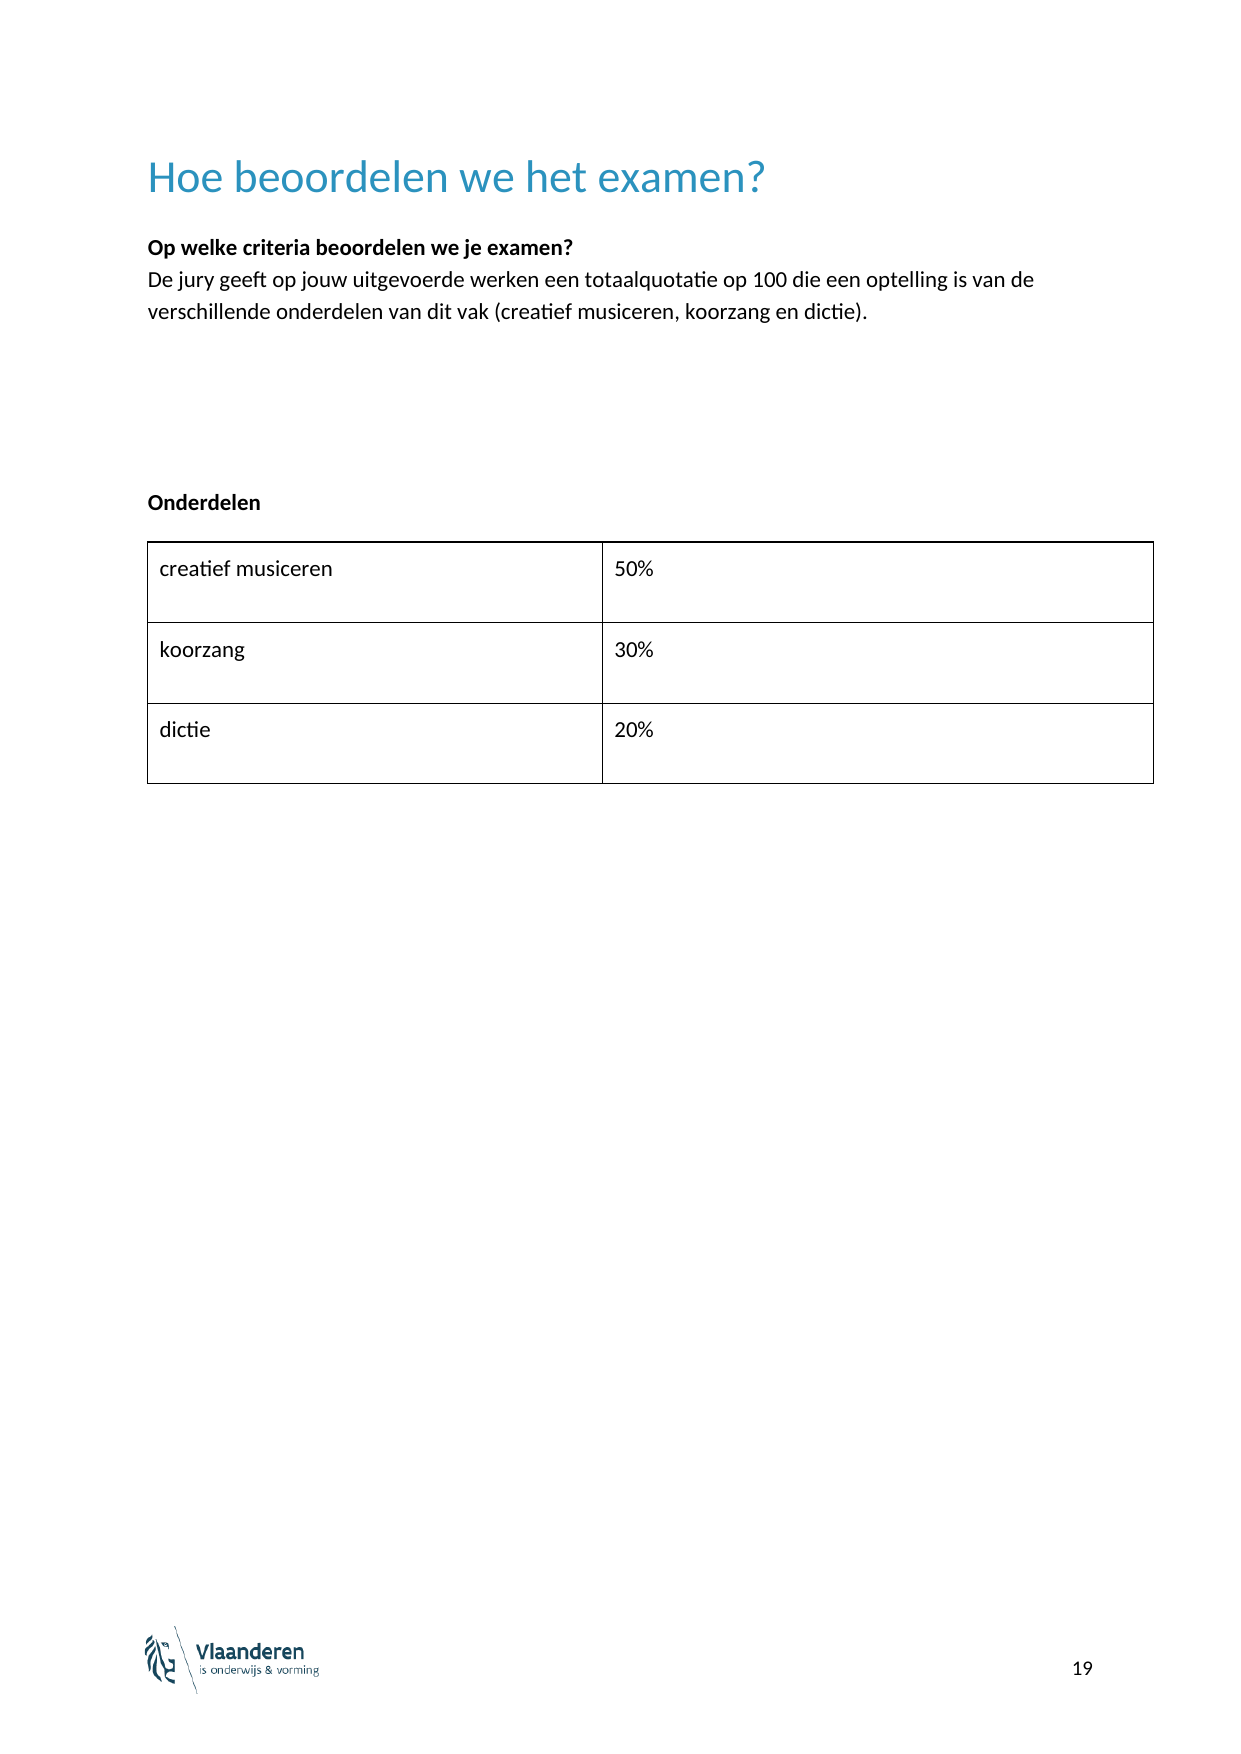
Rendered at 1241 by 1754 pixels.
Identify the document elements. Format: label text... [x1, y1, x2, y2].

table_cell 20% [603, 704, 1153, 783]
picture [144, 1626, 327, 1694]
text Op welke criteria beoordelen we je examen? De jury geeft op jouw uitgevoerde werken een totaalquotatie op 100 die een optelling is van de verschillende onderdelen van dit vak (creatief musiceren, koorzang en dictie). [148, 233, 1093, 325]
text Hoe beoordelen we het examen? [148, 148, 1093, 203]
table_cell koorzang [148, 623, 602, 703]
table_header 50% [603, 543, 1153, 622]
table_header creatief musiceren [148, 543, 602, 622]
text Onderdelen [148, 488, 1093, 516]
table_cell 30% [603, 623, 1153, 703]
table_cell dictie [148, 704, 602, 783]
